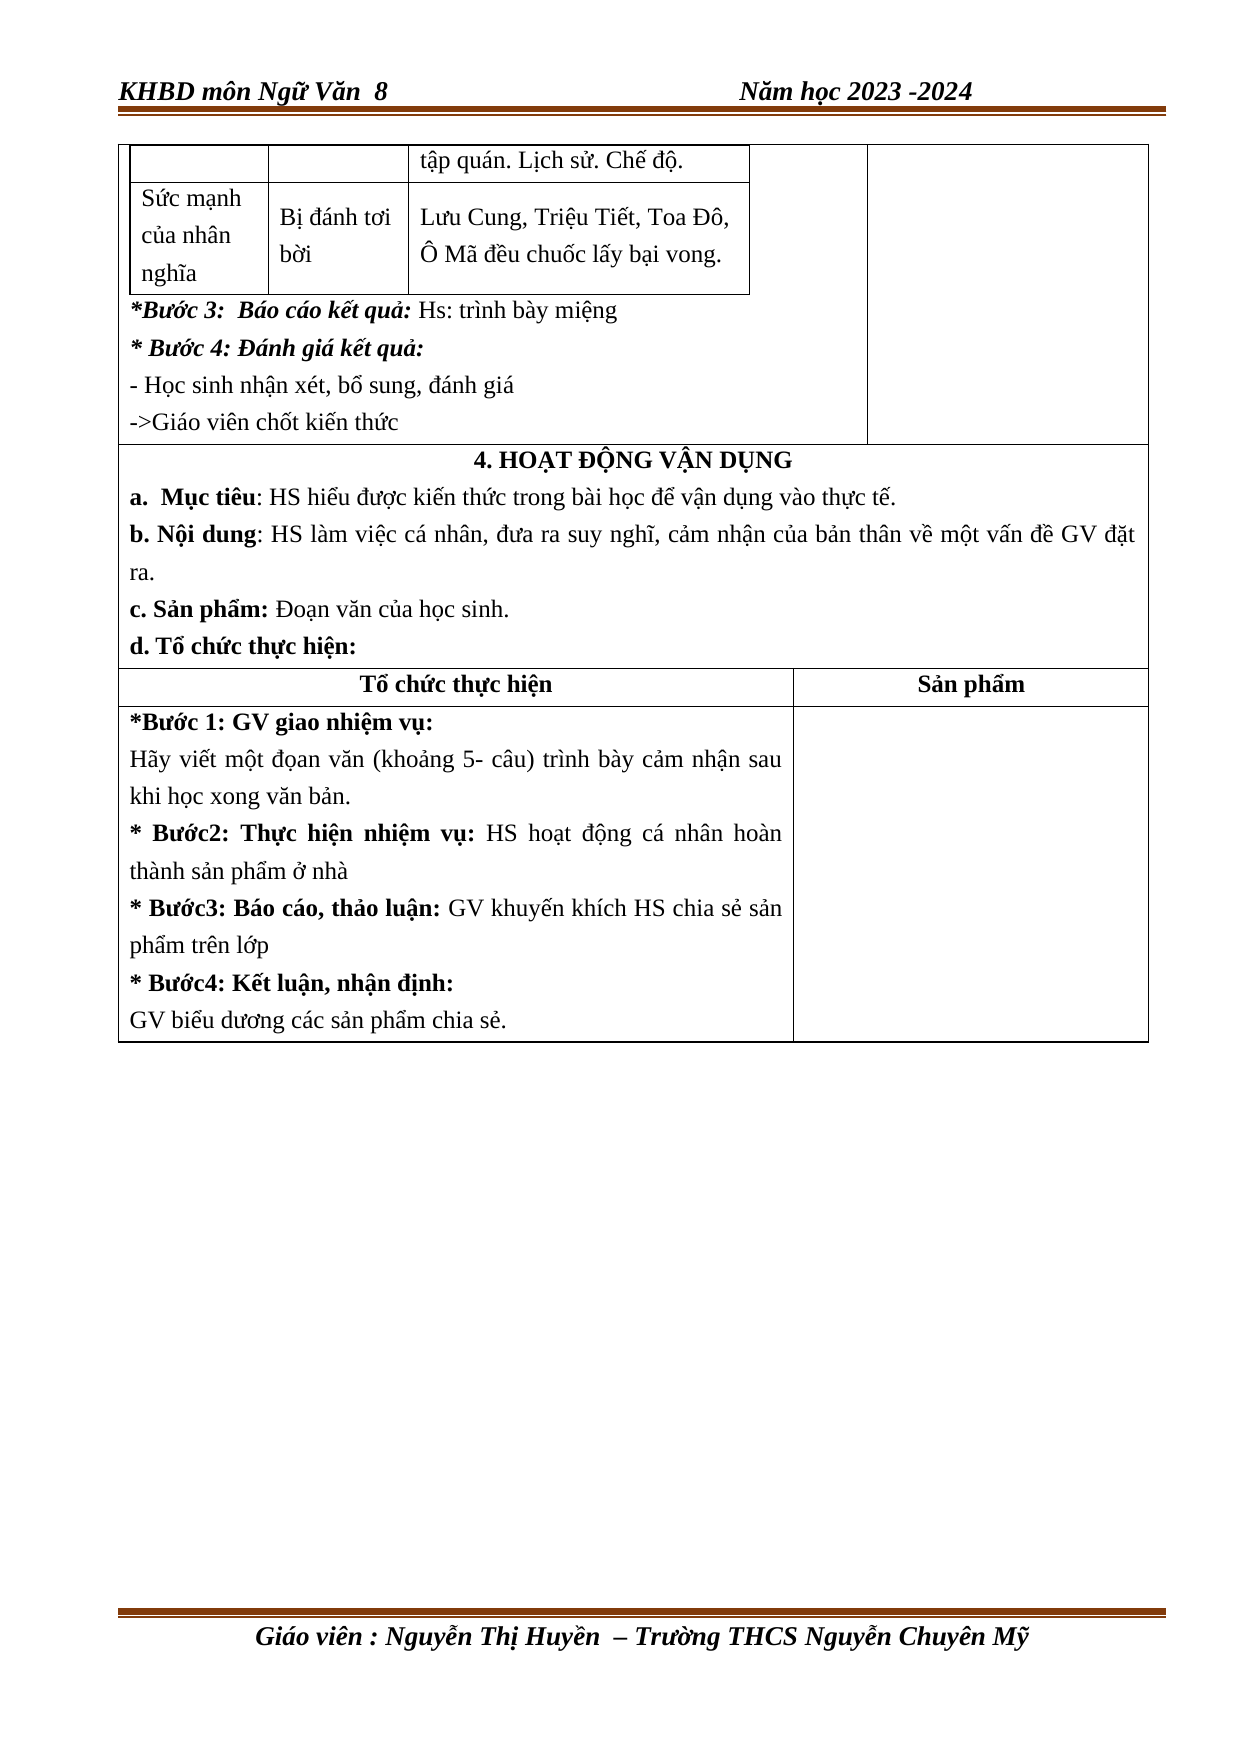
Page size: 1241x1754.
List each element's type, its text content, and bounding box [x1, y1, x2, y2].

table_cell [868, 145, 1148, 444]
table_cell Sản phẩm [794, 669, 1148, 706]
table_cell Tổ chức thực hiện [119, 669, 793, 706]
table_cell [794, 707, 1148, 1041]
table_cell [119, 145, 867, 444]
table_cell *Bước 1: GV giao nhiệm vụ: Hãy viết một đọan văn (khoảng 5- câu) trình bày cảm nhận sau khi học xong văn bản. * Bước2: Thực hiện nhiệm vụ: HS hoạt động cá nhân hoàn thành sản phẩm ở nhà * Bước3: Báo cáo, thảo luận: GV khuyến khích HS chia sẻ sản phẩm trên lớp * Bước4: Kết luận, nhận định: GV biểu dương các sản phẩm chia sẻ. [119, 707, 793, 1041]
table_cell 4. HOẠT ĐỘNG VẬN DỤNG a. Mục tiêu: HS hiểu được kiến thức trong bài học để vận dụng vào thực tế. b. Nội dung: HS làm việc cá nhân, đưa ra suy nghĩ, cảm nhận của bản thân về một vấn đề GV đặt ra. c. Sản phẩm: Đoạn văn của học sinh. d. Tổ chức thực hiện: [119, 445, 1148, 668]
